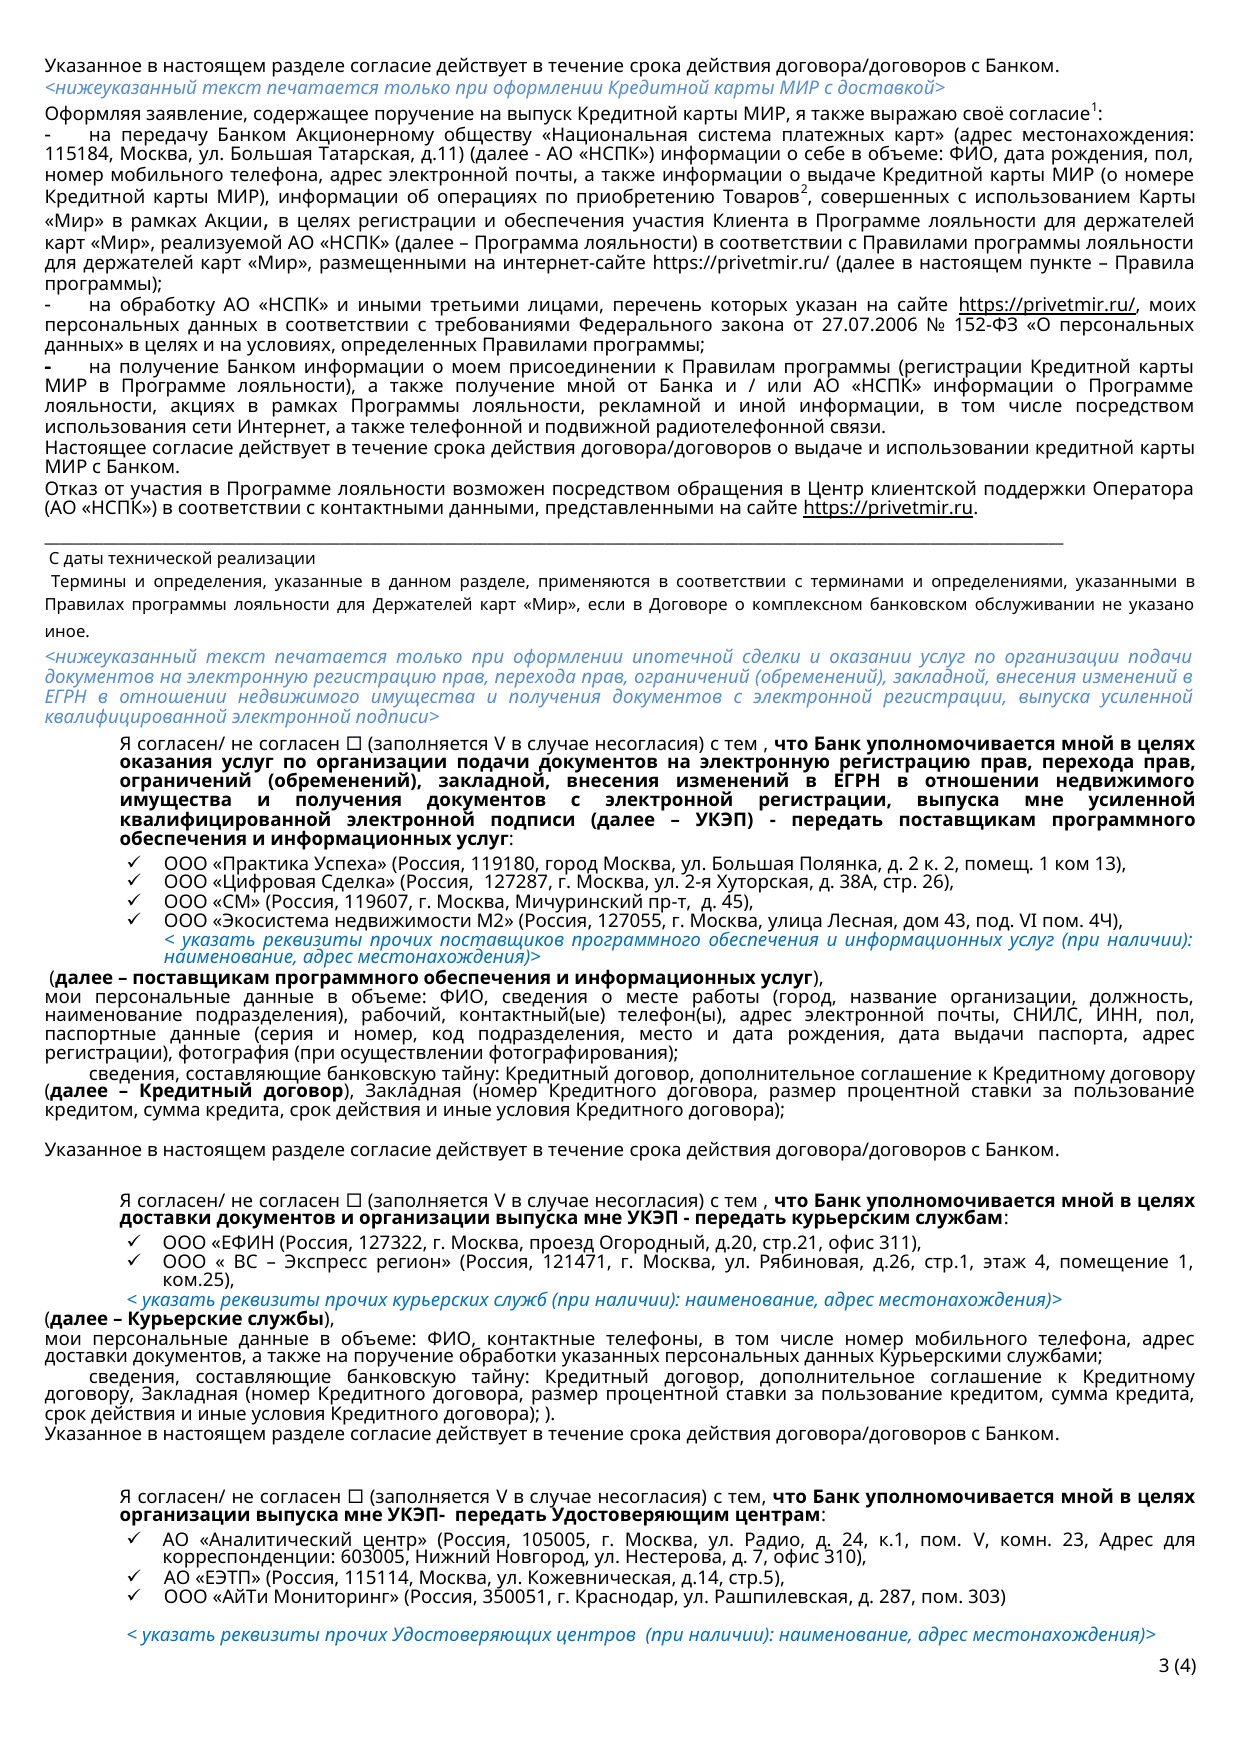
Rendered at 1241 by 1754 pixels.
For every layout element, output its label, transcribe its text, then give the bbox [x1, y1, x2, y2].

list ООО «Цифровая Сделка» (Россия, 127287, г. Москва, ул. 2-я Хуторская, д. 38А, стр. 26), [256, 874, 1196, 893]
text Термины и определения, указанные в данном разделе, применяются в соответствии с терминами и определениями, указанными в Правилах программы лояльности для Держателей карт «Мир», если в Договоре о комплексном банковском обслуживании не указано иное. [44, 570, 1196, 643]
list Настоящее согласие действует в течение срока действия договора/договоров о выдаче и использовании кредитной карты МИР с Банком. [44, 438, 1196, 479]
list ООО «АйТи Мониторинг» (Россия, 350051, г. Краснодар, ул. Рашпилевская, д. 287, пом. 303) [126, 1588, 1196, 1607]
text Я согласен/ не согласен (заполняется V в случае несогласия) с тем , что Банк уполномочивается мной в целях оказания услуг по организации подачи документов на электронную регистрацию прав, перехода прав, ограничений (обременений), закладной, внесения изменений в ЕГРН в отношении недвижимого имущества и получения документов с электронной регистрации, выпуска мне усиленной квалифицированной электронной подписи (далее – УКЭП) - передать поставщикам программного обеспечения и информационных услуг: [119, 736, 1196, 851]
text Я согласен/ не согласен (заполняется V в случае несогласия) с тем , что Банк уполномочивается мной в целях доставки документов и организации выпуска мне УКЭП - передать курьерским службам: [119, 1192, 1196, 1230]
list ООО «ЕФИН (Россия, 127322, г. Москва, проезд Огородный, д.20, стр.21, офис 311), [126, 1234, 1196, 1253]
text __________________________________________________________________________________________________________________________________________ [44, 524, 1196, 547]
text <нижеуказанный текст печатается только при оформлении Кредитной карты МИР с доставкой> [508, 81, 1196, 98]
list Отказ от участия в Программе лояльности возможен посредством обращения в Центр клиентской поддержки Оператора (АО «НСПК») в соответствии с контактными данными, представленными на сайте https://privetmir.ru. [44, 479, 1196, 520]
list Указанное в настоящем разделе согласие действует в течение срока действия договора/договоров с Банком. [44, 57, 1196, 77]
text С даты технической реализации [44, 547, 1196, 570]
list сведения, составляющие банковскую тайну: Кредитный договор, дополнительное соглашение к Кредитному договору, Закладная (номер Кредитного договора, размер процентной ставки за пользование кредитом, сумма кредита, срок действия и иные условия Кредитного договора); ). [44, 1368, 1196, 1425]
list мои персональные данные в объеме: ФИО, сведения о месте работы (город, название организации, должность, наименование подразделения), рабочий, контактный(ые) телефон(ы), адрес электронной почты, СНИЛС, ИНН, пол, паспортные данные (серия и номер, код подразделения, место и дата рождения, дата выдачи паспорта, адрес регистрации), фотография (при осуществлении фотографирования); [44, 988, 1196, 1065]
list < указать реквизиты прочих Удостоверяющих центров (при наличии): наименование, адрес местонахождения)> [126, 1627, 1196, 1646]
text Я согласен/ не согласен (заполняется V в случае несогласия) с тем, что Банк уполномочивается мной в целях организации выпуска мне УКЭП- передать Удостоверяющим центрам: [119, 1489, 1196, 1527]
list мои персональные данные в объеме: ФИО, контактные телефоны, в том числе номер мобильного телефона, адрес доставки документов, а также на поручение обработки указанных персональных данных Курьерскими службами; [44, 1330, 1196, 1368]
text <нижеуказанный текст печатается только при оформлении Кредитной карты МИР с доставкой> [44, 81, 510, 98]
list Указанное в настоящем разделе согласие действует в течение срока действия договора/договоров с Банком. [44, 1141, 1196, 1160]
list ООО « ВС – Экспресс регион» (Россия, 121471, г. Москва, ул. Рябиновая, д.26, стр.1, этаж 4, помещение 1, ком.25), [126, 1253, 1196, 1292]
list на передачу Банком Акционерному обществу «Национальная система платежных карт» (адрес местонахождения: 115184, Москва, ул. Большая Татарская, д.11) (далее - АО «НСПК») информации о себе в объеме: ФИО, дата рождения, пол, номер мобильного телефона, адрес электронной почты, а также информации о выдаче Кредитной карты МИР (о номере Кредитной карты МИР), информации об операциях по приобретению Товаров2, совершенных с использованием Карты «Мир» в рамках Акции, в целях регистрации и обеспечения участия Клиента в Программе лояльности для держателей карт «Мир», реализуемой АО «НСПК» (далее – Программа лояльности) в соответствии с Правилами программы лояльности для держателей карт «Мир», размещенными на интернет-сайте https://privetmir.ru/ (далее в настоящем пункте – Правила программы); [44, 125, 1196, 296]
list ООО «СМ» (Россия, 119607, г. Москва, Мичуринский пр-т, д. 45), [126, 893, 1196, 912]
list < указать реквизиты прочих курьерских служб (при наличии): наименование, адрес местонахождения)> [126, 1292, 1196, 1311]
list ООО «Экосистема недвижимости М2» (Россия, 127055, г. Москва, улица Лесная, дом 43, под. VI пом. 4Ч), [126, 912, 1196, 931]
list (далее – Курьерские службы), [44, 1311, 1196, 1330]
list АО «Аналитический центр» (Россия, 105005, г. Москва, ул. Радио, д. 24, к.1, пом. V, комн. 23, Адрес для корреспонденции: 603005, Нижний Новгород, ул. Нестерова, д. 7, офис 310), [126, 1531, 1196, 1569]
list Указанное в настоящем разделе согласие действует в течение срока действия договора/договоров с Банком. [44, 1425, 1196, 1444]
list сведения, составляющие банковскую тайну: Кредитный договор, дополнительное соглашение к Кредитному договору (далее – Кредитный договор), Закладная (номер Кредитного договора, размер процентной ставки за пользование кредитом, сумма кредита, срок действия и иные условия Кредитного договора); [44, 1065, 1196, 1122]
list на обработку АО «НСПК» и иными третьими лицами, перечень которых указан на сайте https://privetmir.ru/, моих персональных данных в соответствии с требованиями Федерального закона от 27.07.2006 № 152-ФЗ «О персональных данных» в целях и на условиях, определенных Правилами программы; [44, 296, 1196, 357]
list ООО «Практика Успеха» (Россия, 119180, город Москва, ул. Большая Полянка, д. 2 к. 2, помещ. 1 ком 13), [126, 855, 1196, 874]
list <нижеуказанный текст печатается только при оформлении ипотечной сделки и оказании услуг по организации подачи документов на электронную регистрацию прав, перехода прав, ограничений (обременений), закладной, внесения изменений в ЕГРН в отношении недвижимого имущества и получения документов с электронной регистрации, выпуска усиленной квалифицированной электронной подписи> [44, 648, 1196, 729]
list АО «ЕЭТП» (Россия, 115114, Москва, ул. Кожевническая, д.14, стр.5), [126, 1569, 1196, 1588]
list на получение Банком информации о моем присоединении к Правилам программы (регистрации Кредитной карты МИР в Программе лояльности), а также получение мной от Банка и / или АО «НСПК» информации о Программе лояльности, акциях в рамках Программы лояльности, рекламной и иной информации, в том числе посредством использования сети Интернет, а также телефонной и подвижной радиотелефонной связи. [44, 357, 1196, 438]
list Оформляя заявление, содержащее поручение на выпуск Кредитной карты МИР, я также выражаю своё согласие1: [44, 102, 1196, 125]
list (далее – поставщикам программного обеспечения и информационных услуг), [44, 969, 1196, 988]
list < указать реквизиты прочих поставщиков программного обеспечения и информационных услуг (при наличии): наименование, адрес местонахождения)> [164, 931, 1196, 969]
